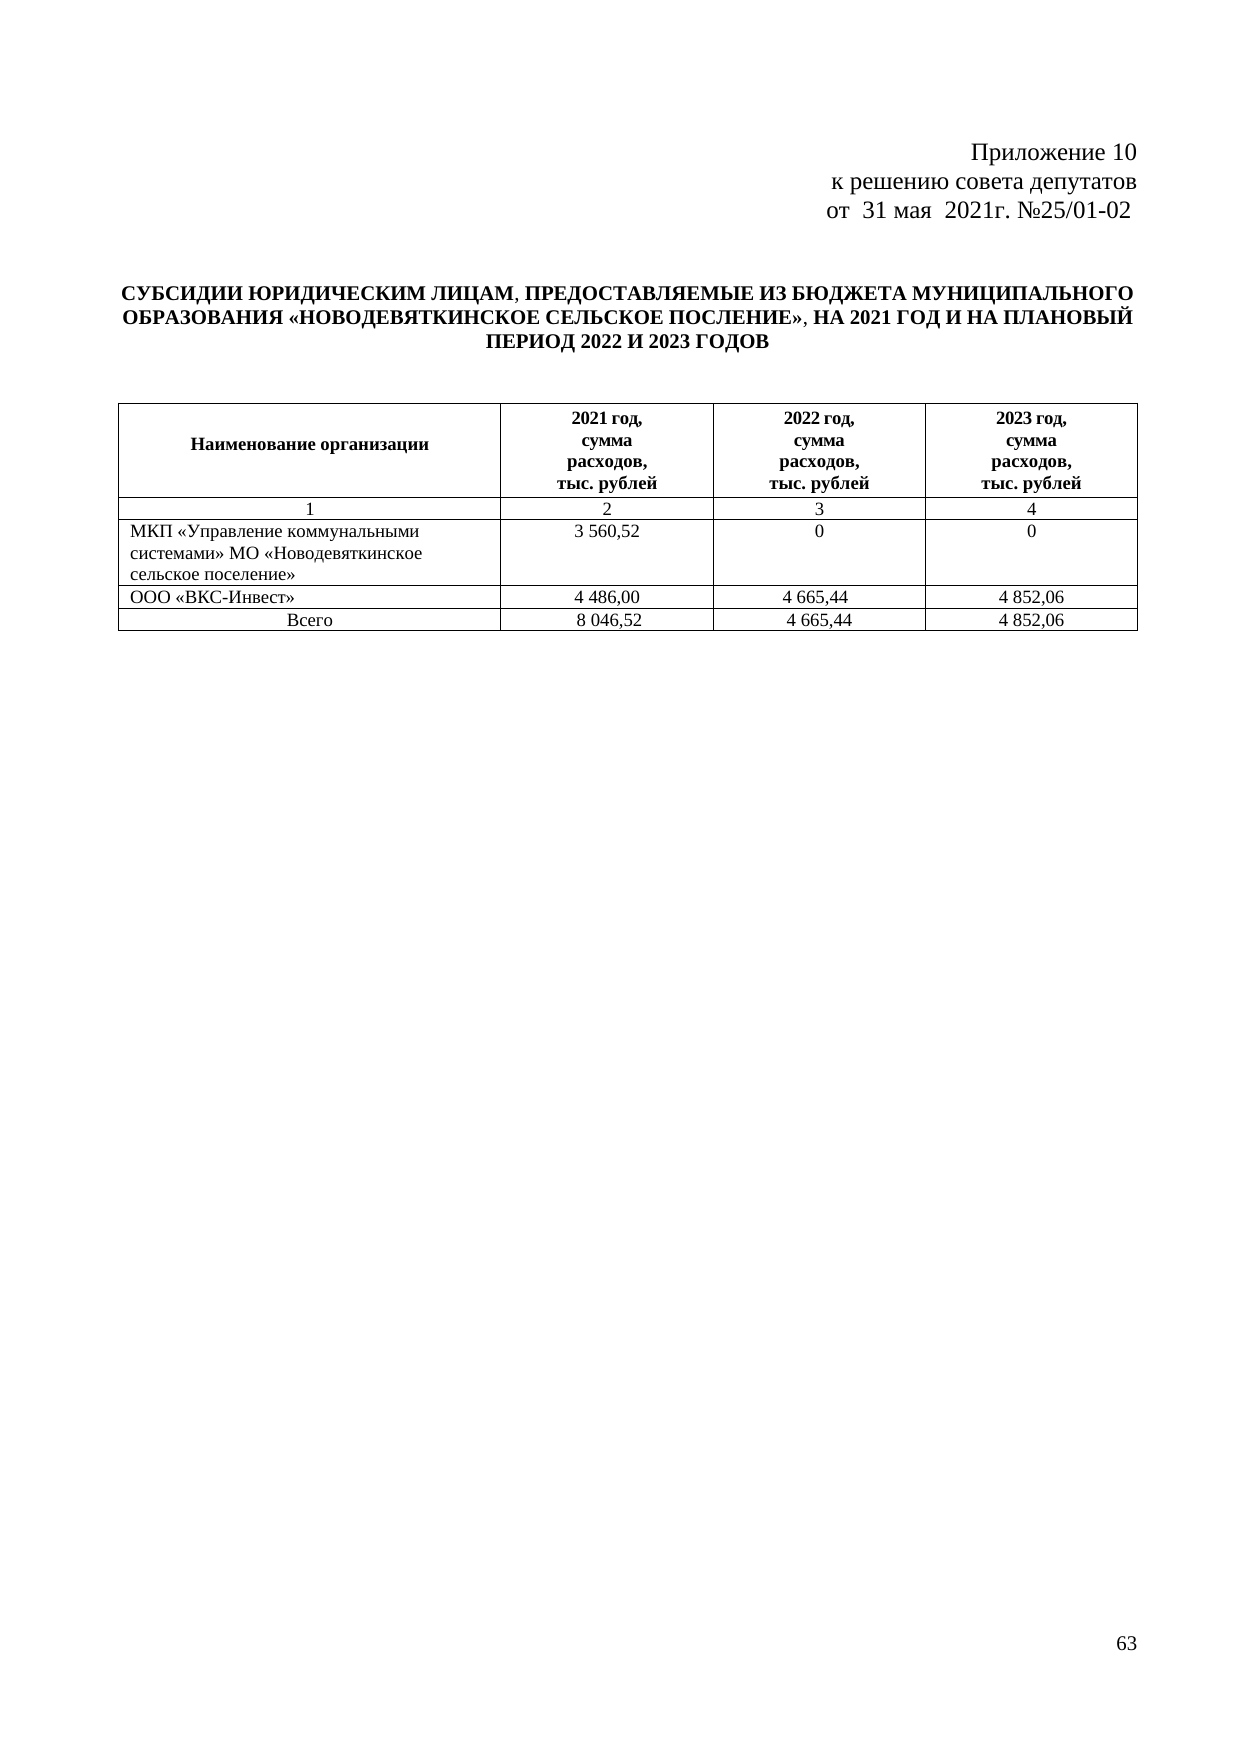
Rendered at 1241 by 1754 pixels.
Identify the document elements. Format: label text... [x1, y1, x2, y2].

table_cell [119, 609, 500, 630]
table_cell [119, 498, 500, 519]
text к решению совета депутатов [162, 166, 1137, 195]
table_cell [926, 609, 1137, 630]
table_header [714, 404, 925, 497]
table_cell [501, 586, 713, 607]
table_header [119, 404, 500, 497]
text от 31 мая 2021г. №25/01-02 [708, 195, 1137, 224]
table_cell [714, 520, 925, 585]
text Приложение 10 [162, 137, 1137, 166]
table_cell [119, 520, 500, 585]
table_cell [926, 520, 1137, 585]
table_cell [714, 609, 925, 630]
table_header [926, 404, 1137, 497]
text Субсидии юридическим лицам, ПРЕДОСТАВЛЯЕМЫЕ ИЗ БЮДЖЕТА МУНИЦИПАЛЬНОГО ОБРАЗОВАНИЯ «нОВОДЕВЯТКИНСКОЕ СЕЛЬСКОЕ ПОСЛЕНИЕ», НА 2021 ГОД И НА ПЛАНОВЫЙ ПЕРИОД 2022 И 2023 ГОДОВ [118, 281, 1137, 353]
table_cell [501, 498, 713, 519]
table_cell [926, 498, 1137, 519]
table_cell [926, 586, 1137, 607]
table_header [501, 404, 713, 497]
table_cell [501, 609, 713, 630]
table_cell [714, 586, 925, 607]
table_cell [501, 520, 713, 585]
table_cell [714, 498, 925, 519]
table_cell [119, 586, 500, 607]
